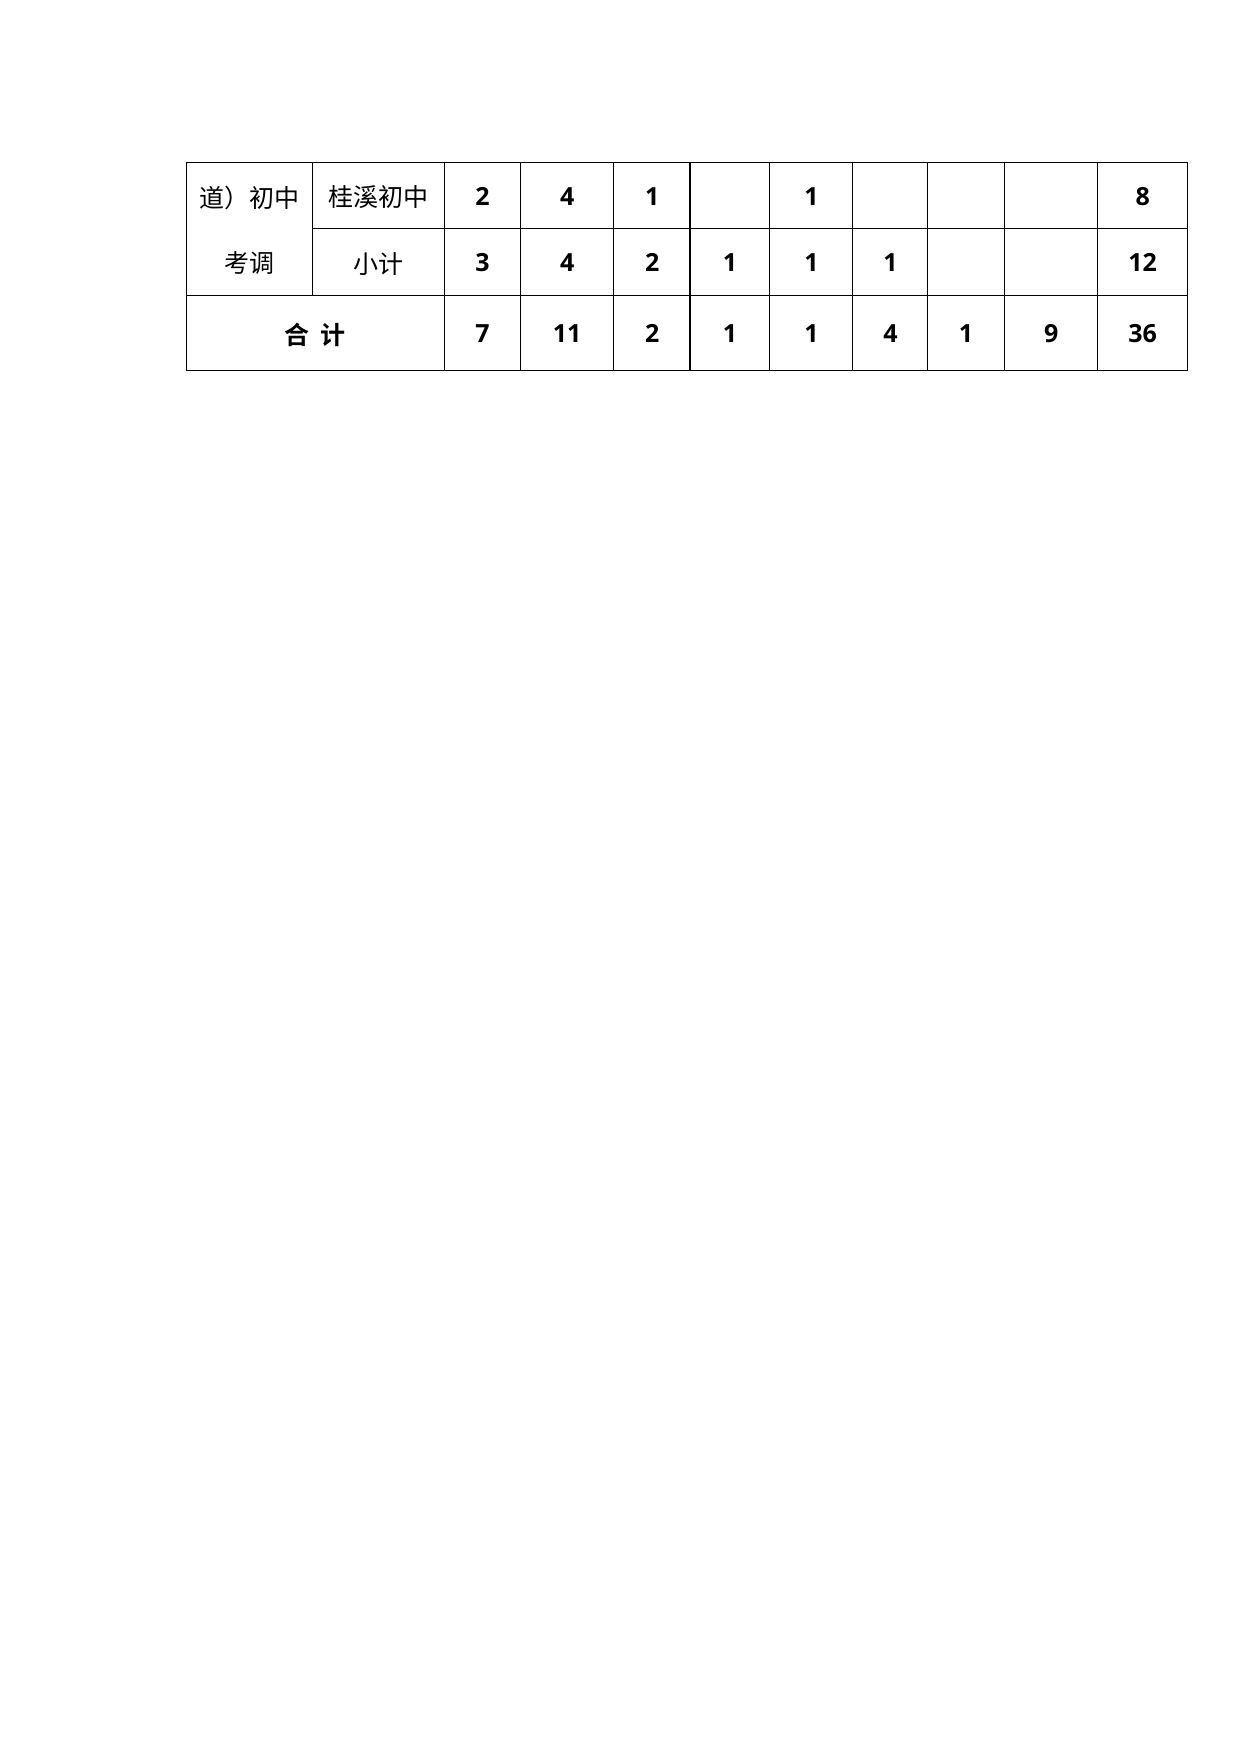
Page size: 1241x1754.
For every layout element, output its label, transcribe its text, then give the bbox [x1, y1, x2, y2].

table_cell [928, 163, 1004, 228]
table_cell 1 [853, 229, 927, 295]
table_cell 9 [1005, 296, 1097, 370]
table_cell 1 [770, 296, 852, 370]
table_cell [1005, 163, 1097, 228]
table_cell 3 [445, 229, 520, 295]
table_cell 1 [770, 229, 852, 295]
table_cell 1 [614, 163, 689, 228]
table_cell 4 [521, 163, 613, 228]
table_cell [853, 163, 927, 228]
table_cell 1 [770, 163, 852, 228]
table_cell [1005, 229, 1097, 295]
table_cell 2 [614, 296, 689, 370]
table_cell [928, 229, 1004, 295]
table_cell 1 [928, 296, 1004, 370]
table_cell 镇（街道）初中考调 [187, 163, 312, 295]
table_cell 桂溪初中 [313, 163, 444, 228]
table_cell 36 [1098, 296, 1187, 370]
table_cell 1 [691, 296, 769, 370]
table_cell 11 [521, 296, 613, 370]
table_cell 2 [445, 163, 520, 228]
table_cell [691, 163, 769, 228]
table_cell 4 [853, 296, 927, 370]
table_cell 1 [691, 229, 769, 295]
table_cell 小计 [313, 229, 444, 295]
table_cell 4 [521, 229, 613, 295]
table_cell 7 [445, 296, 520, 370]
table_cell 8 [1098, 163, 1187, 228]
table_cell 12 [1098, 229, 1187, 295]
table_cell 2 [614, 229, 689, 295]
table_cell 合 计 [187, 296, 444, 370]
